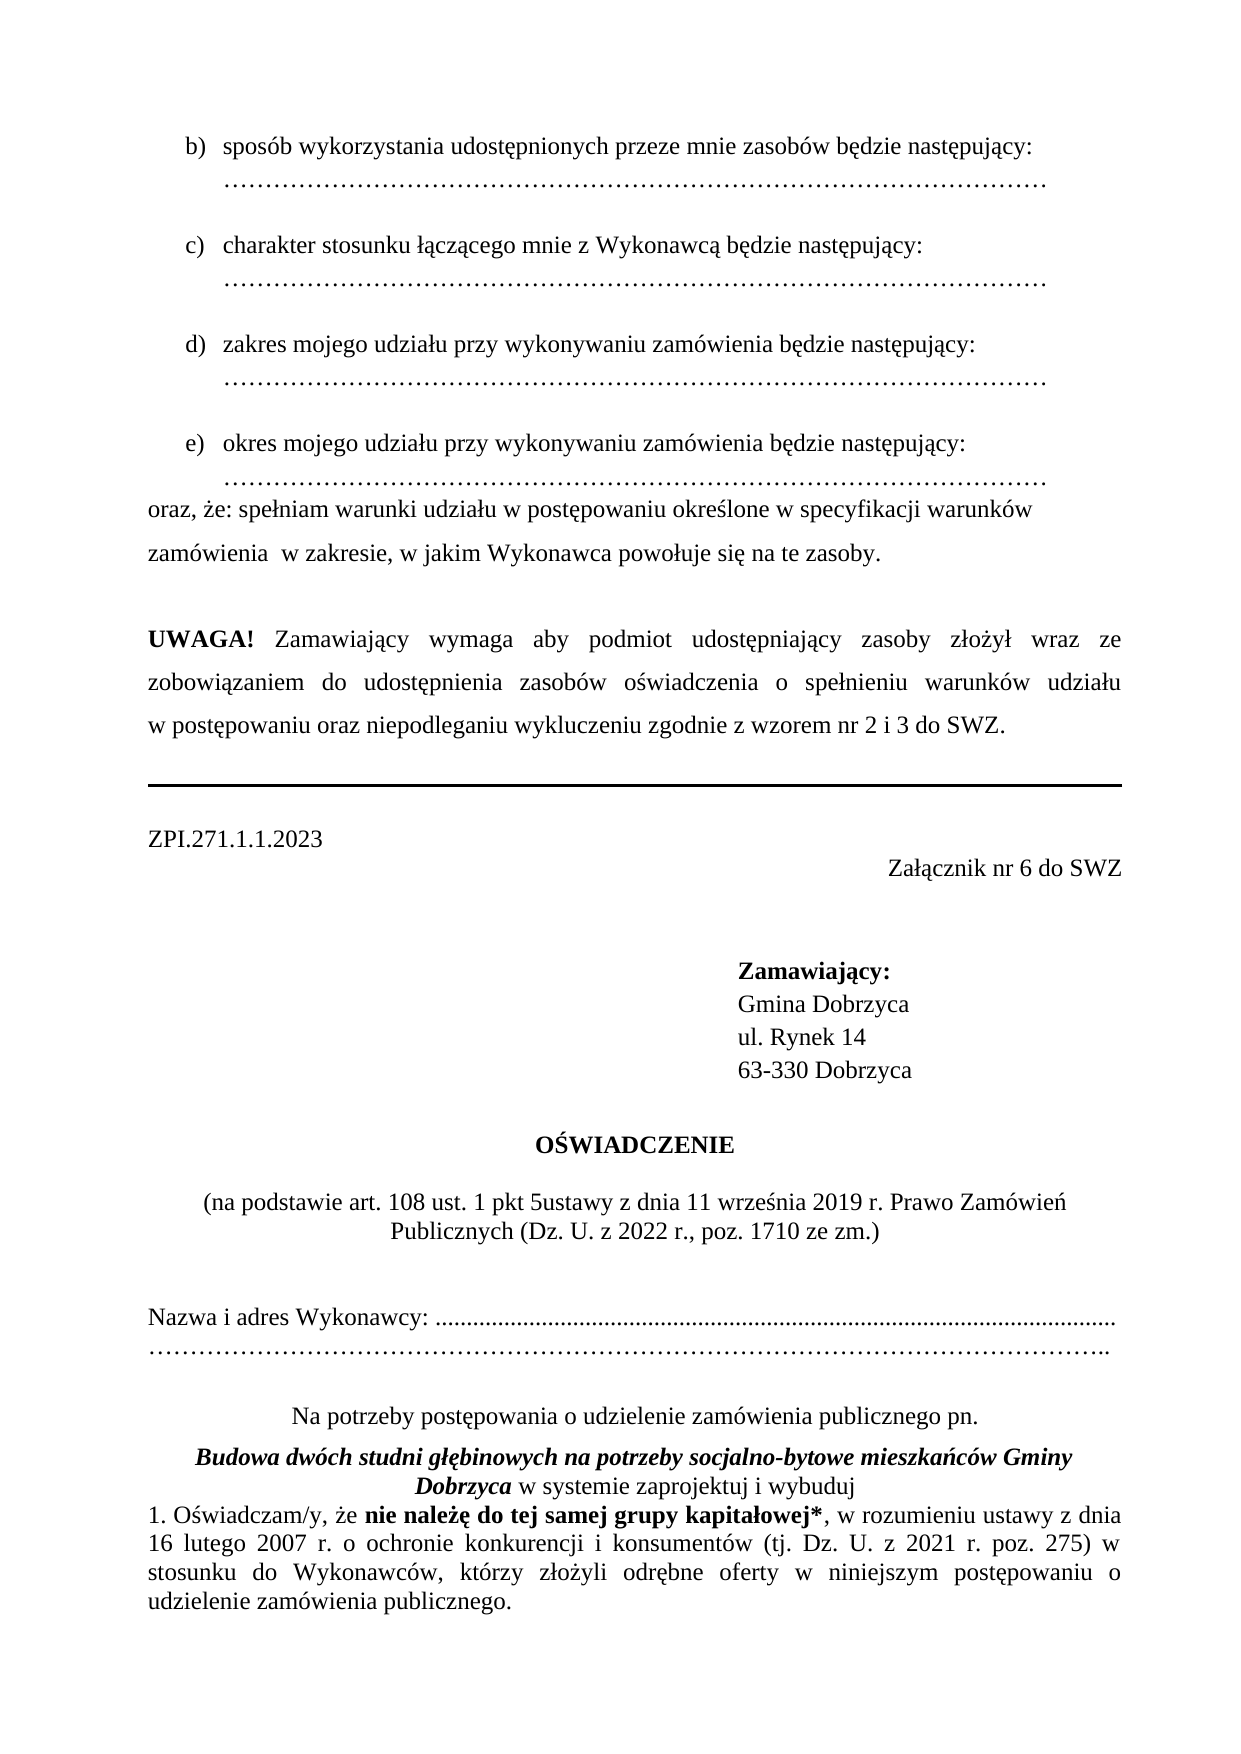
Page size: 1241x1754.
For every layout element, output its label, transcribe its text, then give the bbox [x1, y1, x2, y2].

list charakter stosunku łączącego mnie z Wykonawcą będzie następujący: [185, 230, 1093, 259]
list zakres mojego udziału przy wykonywaniu zamówienia będzie następujący: [185, 329, 1093, 358]
text ……………………………………………………………………………………… [223, 362, 1122, 391]
text ……………………………………………………………………………………… [223, 462, 1122, 490]
text 1. Oświadczam/y, że nie należę do tej samej grupy kapitałowej*, w rozumieniu ustawy z dnia 16 lutego 2007 r. o ochronie konkurencji i konsumentów (tj. Dz. U. z 2021 r. poz. 275) w stosunku do Wykonawców, którzy złożyli odrębne oferty w niniejszym postępowaniu o udzielenie zamówienia publicznego. [148, 1500, 1122, 1615]
list okres mojego udziału przy wykonywaniu zamówienia będzie następujący: [185, 428, 1093, 457]
text 63-330 Dobrzyca [738, 1056, 1120, 1084]
text OŚWIADCZENIE [148, 1130, 1122, 1158]
text Nazwa i adres Wykonawcy: ............................................................................................................. [148, 1302, 1122, 1331]
text ……………………………………………………………………………………… [223, 164, 1122, 193]
text Na potrzeby postępowania o udzielenie zamówienia publicznego pn. [148, 1401, 1122, 1430]
text Załącznik nr 6 do SWZ [148, 853, 1122, 882]
text Gmina Dobrzyca [738, 989, 1120, 1018]
text ……………………………………………………………………………………… [223, 263, 1122, 292]
text Budowa dwóch studni głębinowych na potrzeby socjalno-bytowe mieszkańców Gminy Dobrzyca w systemie zaprojektuj i wybuduj [148, 1442, 1122, 1500]
text Zamawiający: [738, 956, 1120, 985]
text ul. Rynek 14 [738, 1022, 1120, 1051]
list sposób wykorzystania udostępnionych przeze mnie zasobów będzie następujący: [185, 131, 1093, 160]
text UWAGA! Zamawiający wymaga aby podmiot udostępniający zasoby złożył wraz ze zobowiązaniem do udostępnienia zasobów oświadczenia o spełnieniu warunków udziału w postępowaniu oraz niepodleganiu wykluczeniu zgodnie z wzorem nr 2 i 3 do SWZ. [148, 624, 1122, 739]
text …………………………………………………………………………………………………….. [148, 1331, 1122, 1360]
text ZPI.271.1.1.2023 [148, 824, 1122, 853]
text oraz, że: spełniam warunki udziału w postępowaniu określone w specyfikacji warunków zamówienia w zakresie, w jakim Wykonawca powołuje się na te zasoby. [148, 494, 1122, 566]
text Publicznych (Dz. U. z 2022 r., poz. 1710 ze zm.) [148, 1216, 1122, 1245]
text (na podstawie art. 108 ust. 1 pkt 5ustawy z dnia 11 września 2019 r. Prawo Zamówień [148, 1187, 1122, 1216]
